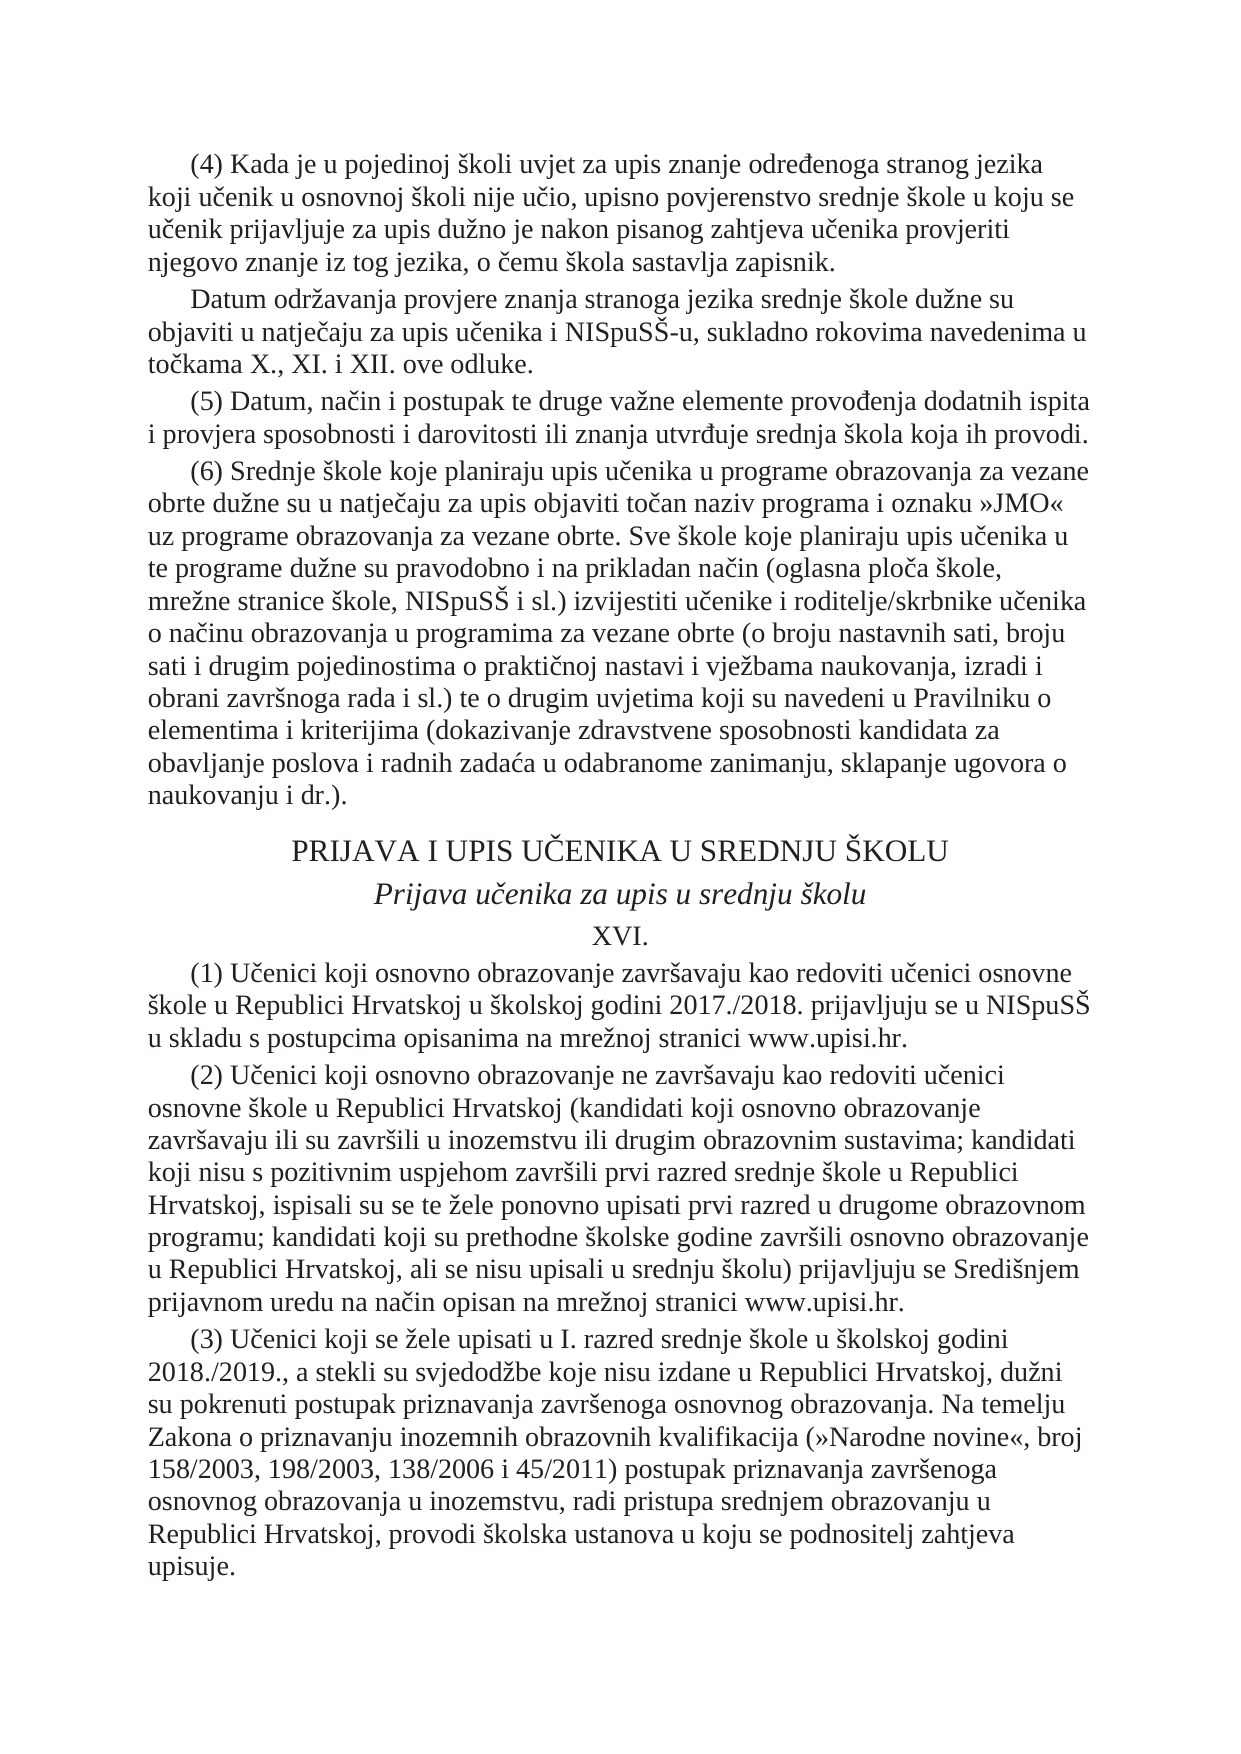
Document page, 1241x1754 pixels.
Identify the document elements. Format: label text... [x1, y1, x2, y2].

text XVI. [148, 919, 1093, 951]
text (3) Učenici koji se žele upisati u I. razred srednje škole u školskoj godini 2018./2019., a stekli su svjedodžbe koje nisu izdane u Republici Hrvatskoj, dužni su pokrenuti postupak priznavanja završenoga osnovnog obrazovanja. Na temelju Zakona o priznavanju inozemnih obrazovnih kvalifikacija (»Narodne novine«, broj 158/2003, 198/2003, 138/2006 i 45/2011) postupak priznavanja završenoga osnovnog obrazovanja u inozemstvu, radi pristupa srednjem obrazovanju u Republici Hrvatskoj, provodi školska ustanova u koju se podnositelj zahtjeva upisuje. [148, 1322, 1093, 1582]
text Datum održavanja provjere znanja stranoga jezika srednje škole dužne su objaviti u natječaju za upis učenika i NISpuSŠ-u, sukladno rokovima navedenima u točkama X., XI. i XII. ove odluke. [148, 282, 1093, 379]
text PRIJAVA I UPIS UČENIKA U SREDNJU ŠKOLU [148, 832, 1093, 868]
text (4) Kada je u pojedinoj školi uvjet za upis znanje određenoga stranog jezika koji učenik u osnovnoj školi nije učio, upisno povjerenstvo srednje škole u koju se učenik prijavljuje za upis dužno je nakon pisanog zahtjeva učenika provjeriti njegovo znanje iz tog jezika, o čemu škola sastavlja zapisnik. [148, 148, 1093, 277]
text (6) Srednje škole koje planiraju upis učenika u programe obrazovanja za vezane obrte dužne su u natječaju za upis objaviti točan naziv programa i oznaku »JMO« uz programe obrazovanja za vezane obrte. Sve škole koje planiraju upis učenika u te programe dužne su pravodobno i na prikladan način (oglasna ploča škole, mrežne stranice škole, NISpuSŠ i sl.) izvijestiti učenike i roditelje/skrbnike učenika o načinu obrazovanja u programima za vezane obrte (o broju nastavnih sati, broju sati i drugim pojedinostima o praktičnoj nastavi i vježbama naukovanja, izradi i obrani završnoga rada i sl.) te o drugim uvjetima koji su navedeni u Pravilniku o elementima i kriterijima (dokazivanje zdravstvene sposobnosti kandidata za obavljanje poslova i radnih zadaća u odabranome zanimanju, sklapanje ugovora o naukovanju i dr.). [148, 454, 1093, 811]
text Prijava učenika za upis u srednju školu [148, 875, 1093, 911]
text (2) Učenici koji osnovno obrazovanje ne završavaju kao redoviti učenici osnovne škole u Republici Hrvatskoj (kandidati koji osnovno obrazovanje završavaju ili su završili u inozemstvu ili drugim obrazovnim sustavima; kandidati koji nisu s pozitivnim uspjehom završili prvi razred srednje škole u Republici Hrvatskoj, ispisali su se te žele ponovno upisati prvi razred u drugome obrazovnom programu; kandidati koji su prethodne školske godine završili osnovno obrazovanje u Republici Hrvatskoj, ali se nisu upisali u srednju školu) prijavljuju se Središnjem prijavnom uredu na način opisan na mrežnoj stranici www.upisi.hr. [148, 1058, 1093, 1317]
text (1) Učenici koji osnovno obrazovanje završavaju kao redoviti učenici osnovne škole u Republici Hrvatskoj u školskoj godini 2017./2018. prijavljuju se u NISpuSŠ u skladu s postupcima opisanima na mrežnoj stranici www.upisi.hr. [148, 956, 1093, 1053]
text (5) Datum, način i postupak te druge važne elemente provođenja dodatnih ispita i provjera sposobnosti i darovitosti ili znanja utvrđuje srednja škola koja ih provodi. [148, 384, 1093, 449]
